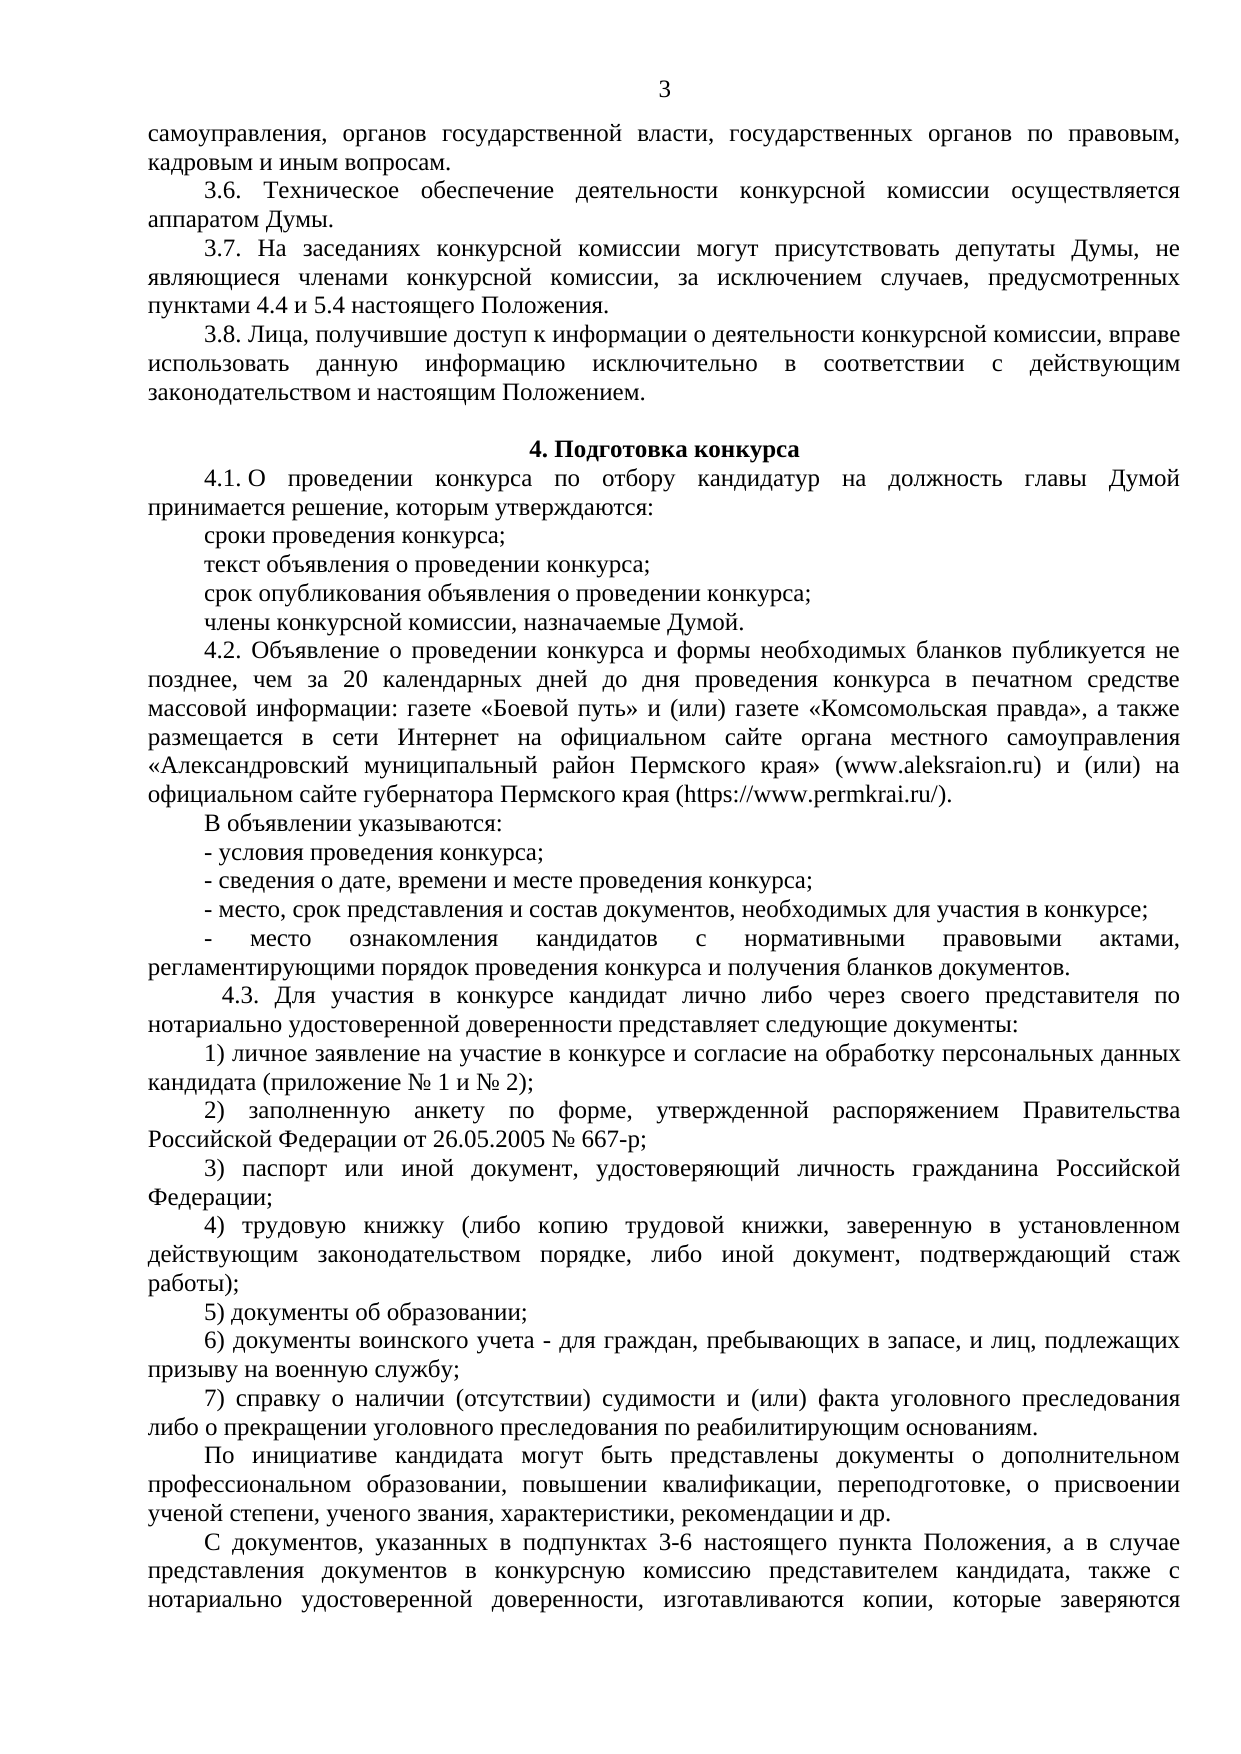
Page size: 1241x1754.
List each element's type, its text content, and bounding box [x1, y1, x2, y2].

text В объявлении указываются: [148, 808, 1181, 837]
text 5) документы об образовании; [148, 1297, 1181, 1326]
text 3) паспорт или иной документ, удостоверяющий личность гражданина Российской Федерации; [148, 1153, 1181, 1211]
text члены конкурсной комиссии, назначаемые Думой. [148, 607, 1181, 636]
text 4) трудовую книжку (либо копию трудовой книжки, заверенную в установленном действующим законодательством порядке, либо иной документ, подтверждающий стаж работы); [148, 1211, 1181, 1297]
text - условия проведения конкурса; [148, 837, 1181, 866]
text 3.6. Техническое обеспечение деятельности конкурсной комиссии осуществляется аппаратом Думы. [148, 176, 1181, 233]
text - место ознакомления кандидатов с нормативными правовыми актами, регламентирующими порядок проведения конкурса и получения бланков документов. [148, 923, 1181, 981]
text - сведения о дате, времени и месте проведения конкурса; [148, 866, 1181, 894]
text 4. Подготовка конкурса [148, 434, 1181, 463]
text По инициативе кандидата могут быть представлены документы о дополнительном профессиональном образовании, повышении квалификации, переподготовке, о присвоении ученой степени, ученого звания, характеристики, рекомендации и др. [148, 1441, 1181, 1527]
text 4.1. О проведении конкурса по отбору кандидатур на должность главы Думой принимается решение, которым утверждаются: [148, 463, 1181, 521]
text сроки проведения конкурса; [148, 521, 1181, 549]
text 3.7. На заседаниях конкурсной комиссии могут присутствовать депутаты Думы, не являющиеся членами конкурсной комиссии, за исключением случаев, предусмотренных пунктами 4.4 и 5.4 настоящего Положения. [148, 233, 1181, 319]
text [148, 1527, 1181, 1613]
text 2) заполненную анкету по форме, утвержденной распоряжением Правительства Российской Федерации от 26.05.2005 № 667-р; [148, 1096, 1181, 1153]
text 3.8. Лица, получившие доступ к информации о деятельности конкурсной комиссии, вправе использовать данную информацию исключительно в соответствии с действующим законодательством и настоящим Положением. [148, 319, 1181, 406]
text текст объявления о проведении конкурса; [148, 549, 1181, 578]
text - место, срок представления и состав документов, необходимых для участия в конкурсе; [148, 894, 1181, 923]
text 4.3. Для участия в конкурсе кандидат лично либо через своего представителя по нотариально удостоверенной доверенности представляет следующие документы: [148, 981, 1181, 1038]
text 1) личное заявление на участие в конкурсе и согласие на обработку персональных данных кандидата (приложение № 1 и № 2); [148, 1038, 1181, 1096]
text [148, 118, 1181, 176]
text срок опубликования объявления о проведении конкурса; [148, 578, 1181, 607]
text 6) документы воинского учета - для граждан, пребывающих в запасе, и лиц, подлежащих призыву на военную службу; [148, 1326, 1181, 1383]
text 4.2. Объявление о проведении конкурса и формы необходимых бланков публикуется не позднее, чем за 20 календарных дней до дня проведения конкурса в печатном средстве массовой информации: газете «Боевой путь» и (или) газете «Комсомольская правда», а также размещается в сети Интернет на официальном сайте органа местного самоуправления «Александровский муниципальный район Пермского края» (www.aleksraion.ru) и (или) на официальном сайте губернатора Пермского края (https://www.permkrai.ru/). [148, 636, 1181, 808]
text 7) справку о наличии (отсутствии) судимости и (или) факта уголовного преследования либо о прекращении уголовного преследования по реабилитирующим основаниям. [148, 1383, 1181, 1441]
